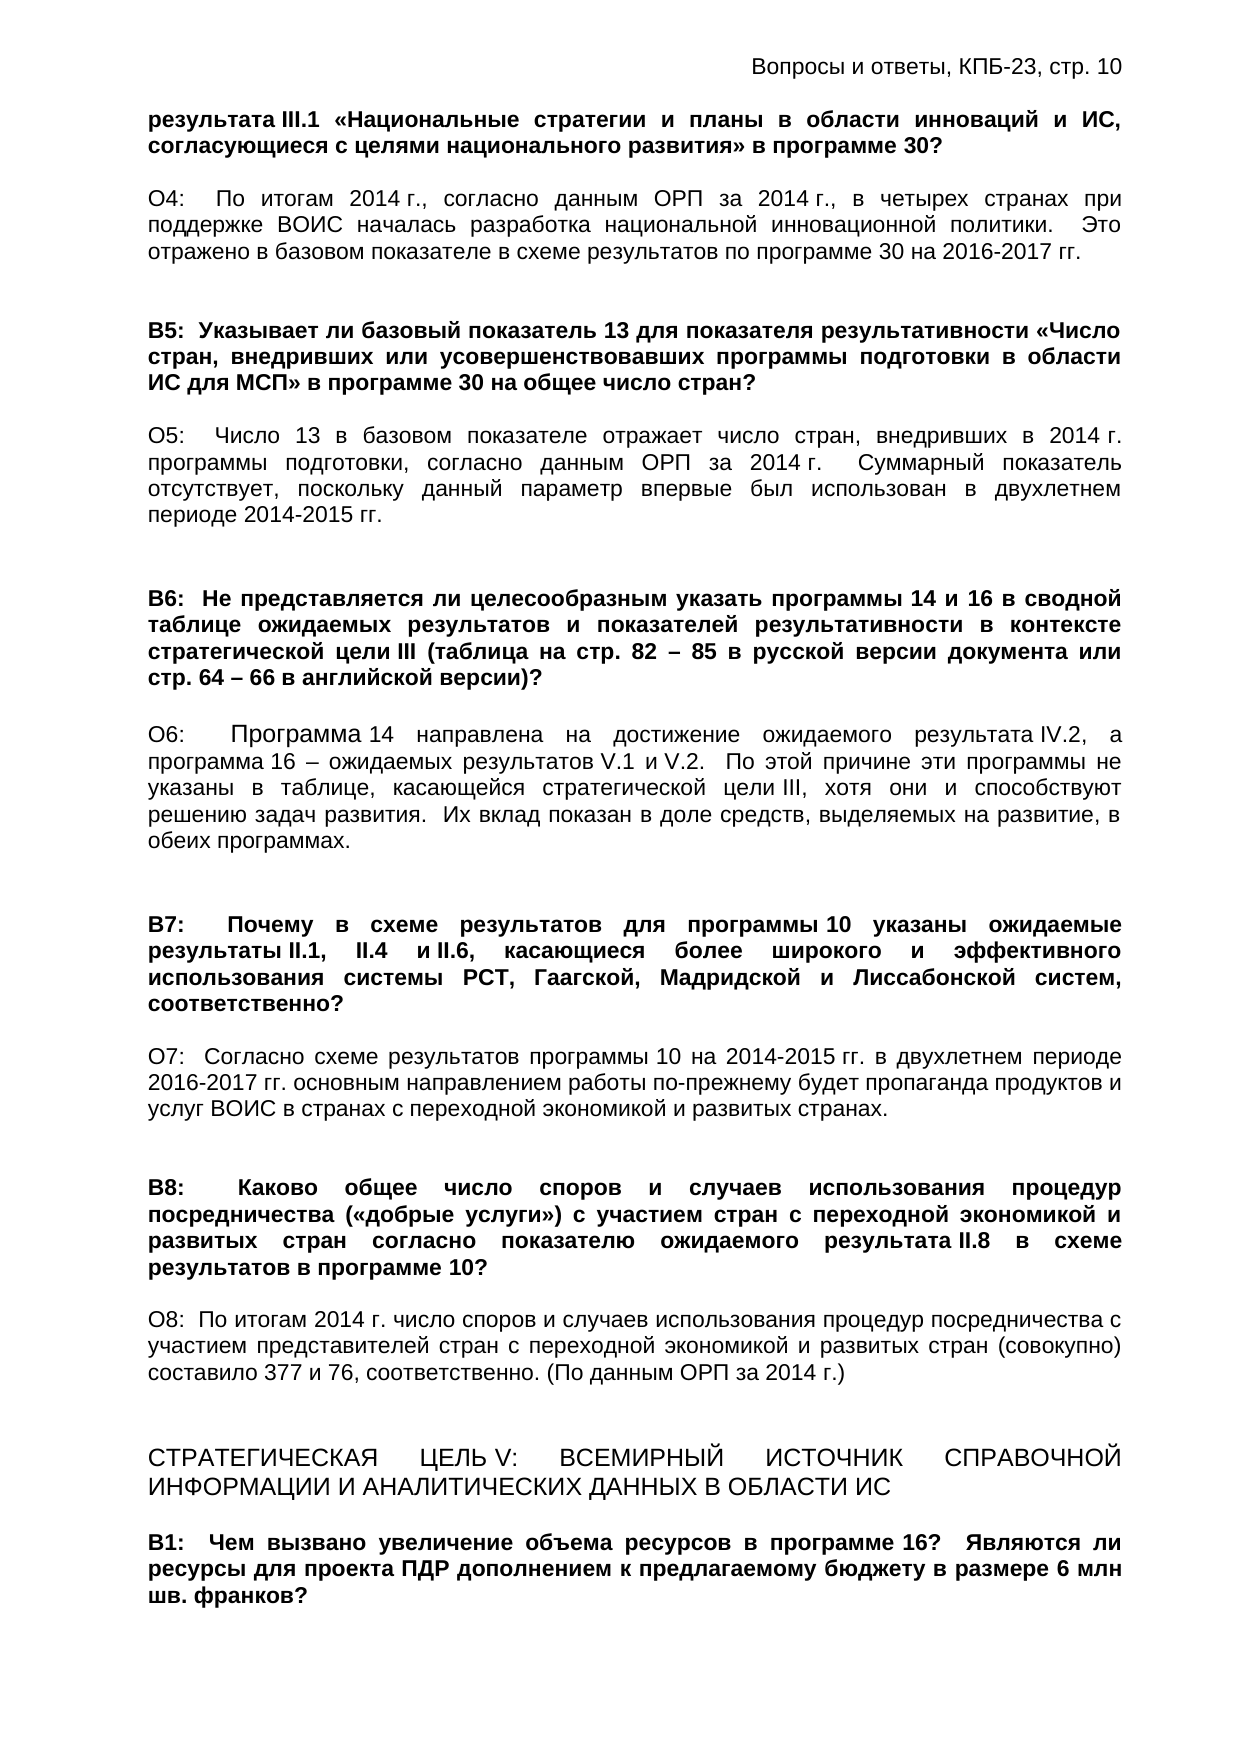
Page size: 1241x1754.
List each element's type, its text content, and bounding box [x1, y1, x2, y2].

text СТРАТЕГИЧЕСКАЯ ЦЕЛЬ V: ВСЕМИРНЫЙ ИСТОЧНИК СПРАВОЧНОЙ ИНФОРМАЦИИ И АНАЛИТИЧЕСКИХ ДАННЫХ В ОБЛАСТИ ИС [148, 1443, 1122, 1500]
text В5: Указывает ли базовый показатель 13 для показателя результативности «Число стран, внедривших или усовершенствовавших программы подготовки в области ИС для МСП» в программе 30 на общее число стран? [148, 317, 1122, 396]
text В6: Не представляется ли целесообразным указать программы 14 и 16 в сводной таблице ожидаемых результатов и показателей результативности в контексте стратегической цели III (таблица на стр. 82 – 85 в русской версии документа или стр. 64 – 66 в английской версии)? [148, 585, 1122, 690]
text В1: Чем вызвано увеличение объема ресурсов в программе 16? Являются ли ресурсы для проекта ПДР дополнением к предлагаемому бюджету в размере 6 млн шв. франков? [148, 1529, 1122, 1608]
text О8: По итогам 2014 г. число споров и случаев использования процедур посредничества с участием представителей стран с переходной экономикой и развитых стран (совокупно) составило 377 и 76, соответственно. (По данным ОРП за 2014 г.) [148, 1306, 1122, 1385]
text О5: Число 13 в базовом показателе отражает число стран, внедривших в 2014 г. программы подготовки, согласно данным ОРП за 2014 г. Суммарный показатель отсутствует, поскольку данный параметр впервые был использован в двухлетнем периоде 2014-2015 гг. [148, 422, 1122, 527]
text О7: Согласно схеме результатов программы 10 на 2014-2015 гг. в двухлетнем периоде 2016-2017 гг. основным направлением работы по-прежнему будет пропаганда продуктов и услуг ВОИС в странах с переходной экономикой и развитых странах. [148, 1043, 1122, 1122]
text В7: Почему в схеме результатов для программы 10 указаны ожидаемые результаты II.1, II.4 и II.6, касающиеся более широкого и эффективного использования системы PCT, Гаагской, Мадридской и Лиссабонской систем, соответственно? [148, 911, 1122, 1016]
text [148, 106, 1122, 158]
text О6: Программа 14 направлена на достижение ожидаемого результата IV.2, а программа 16 – ожидаемых результатов V.1 и V.2. По этой причине эти программы не указаны в таблице, касающейся стратегической цели III, хотя они и способствуют решению задач развития. Их вклад показан в доле средств, выделяемых на развитие, в обеих программах. [148, 719, 1122, 853]
text О4: По итогам 2014 г., согласно данным ОРП за 2014 г., в четырех странах при поддержке ВОИС началась разработка национальной инновационной политики. Это отражено в базовом показателе в схеме результатов по программе 30 на 2016-2017 гг. [148, 185, 1122, 264]
text В8: Каково общее число споров и случаев использования процедур посредничества («добрые услуги») с участием стран с переходной экономикой и развитых стран согласно показателю ожидаемого результата II.8 в схеме результатов в программе 10? [148, 1174, 1122, 1280]
